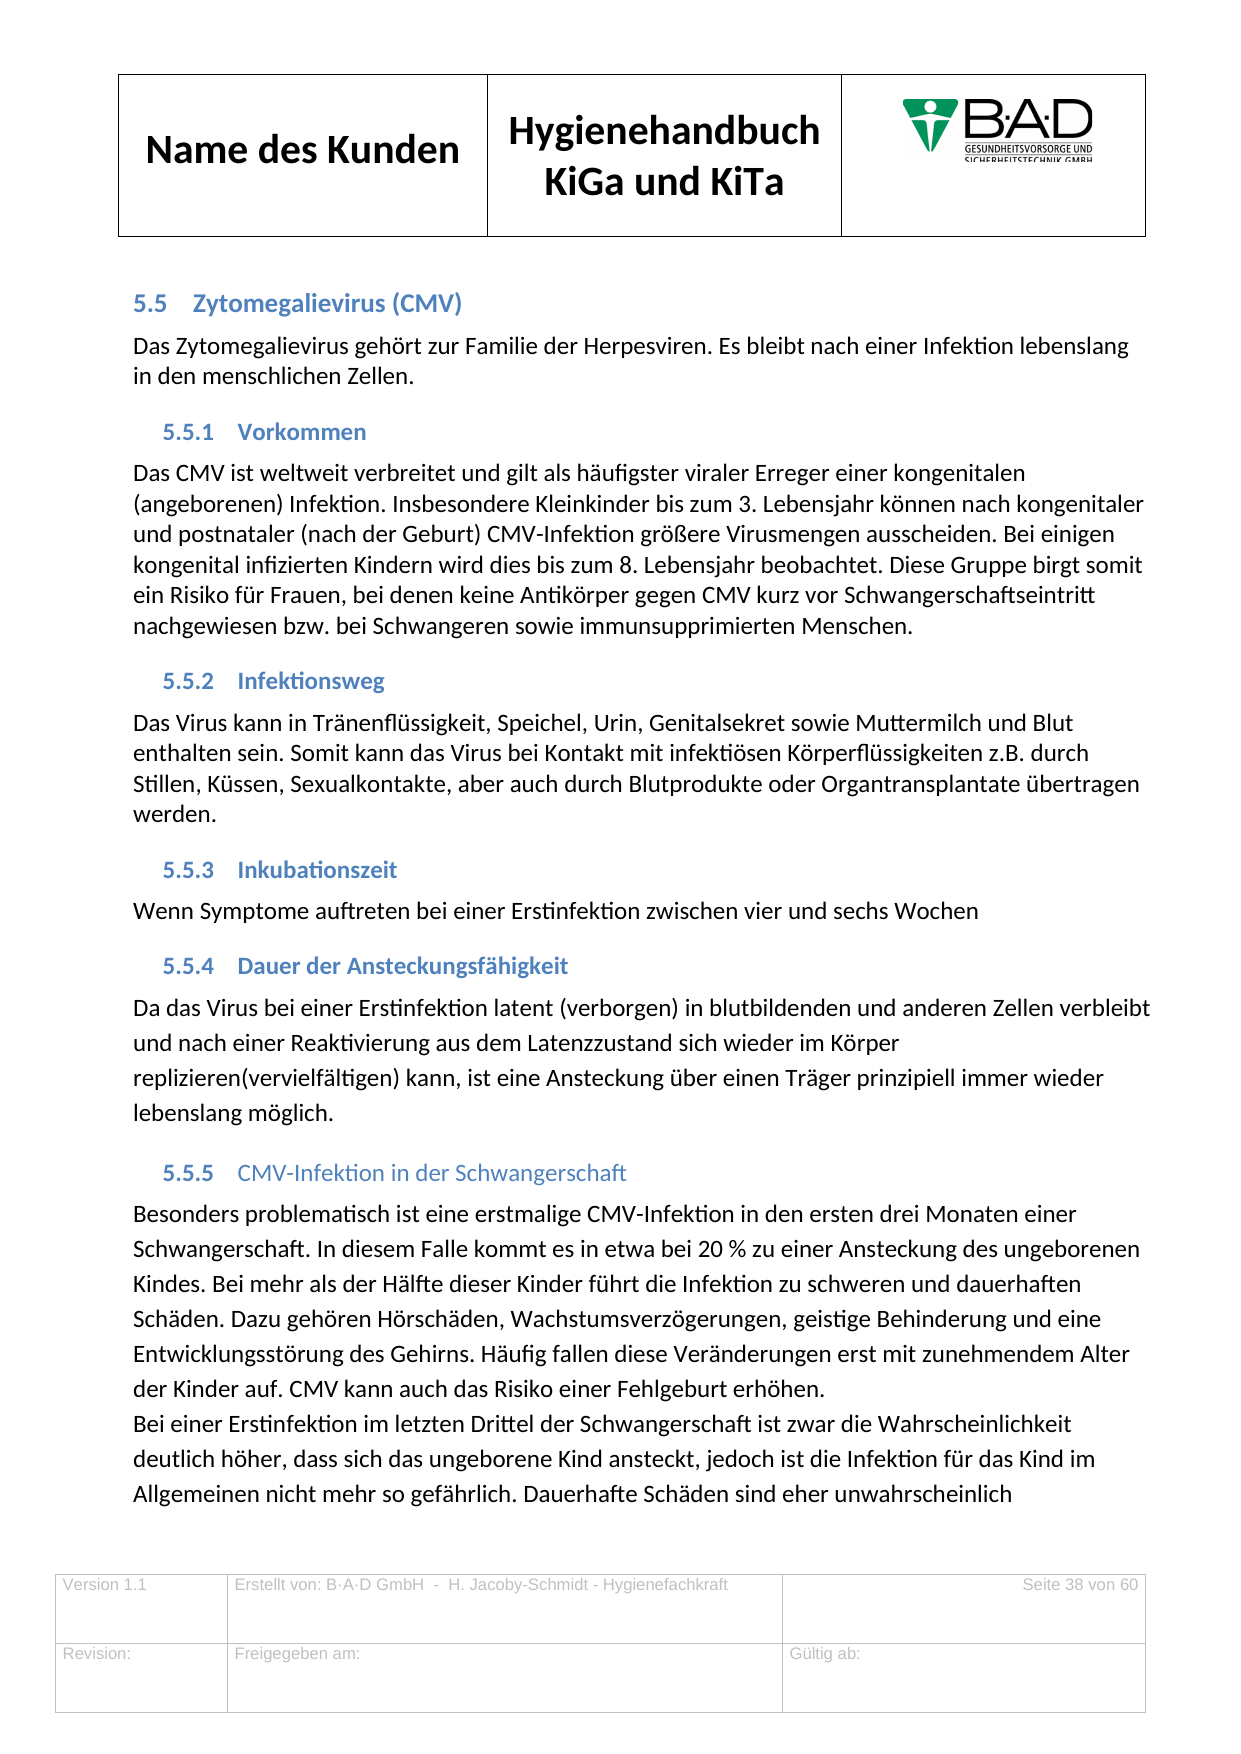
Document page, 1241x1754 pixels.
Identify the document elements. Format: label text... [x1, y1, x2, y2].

text Das Zytomegalievirus gehört zur Familie der Herpesviren. Es bleibt nach einer Infektion lebenslang in den menschlichen Zellen. [133, 330, 1152, 391]
text Das CMV ist weltweit verbreitet und gilt als häufigster viraler Erreger einer kongenitalen (angeborenen) Infektion. Insbesondere Kleinkinder bis zum 3. Lebensjahr können nach kongenitaler und postnataler (nach der Geburt) CMV-Infektion größere Virusmengen ausscheiden. Bei einigen kongenital infizierten Kindern wird dies bis zum 8. Lebensjahr beobachtet. Diese Gruppe birgt somit ein Risiko für Frauen, bei denen keine Antikörper gegen CMV kurz vor Schwangerschaftseintritt nachgewiesen bzw. bei Schwangeren sowie immunsupprimierten Menschen. [133, 457, 1152, 640]
subtitle CMV-Infektion in der Schwangerschaft [162, 1157, 1152, 1187]
subtitle Zytomegalievirus (CMV) [133, 286, 1152, 319]
text Da das Virus bei einer Erstinfektion latent (verborgen) in blutbildenden und anderen Zellen verbleibt und nach einer Reaktivierung aus dem Latenzzustand sich wieder im Körper replizieren(vervielfältigen) kann, ist eine Ansteckung über einen Träger prinzipiell immer wieder lebenslang möglich. [133, 992, 1152, 1127]
text Wenn Symptome auftreten bei einer Erstinfektion zwischen vier und sechs Wochen [133, 895, 1152, 926]
subtitle Infektionsweg [162, 665, 1152, 696]
text Besonders problematisch ist eine erstmalige CMV-Infektion in den ersten drei Monaten einer Schwangerschaft. In diesem Falle kommt es in etwa bei 20 % zu einer Ansteckung des ungeborenen Kindes. Bei mehr als der Hälfte dieser Kinder führt die Infektion zu schweren und dauerhaften Schäden. Dazu gehören Hörschäden, Wachstumsverzögerungen, geistige Behinderung und eine Entwicklungsstörung des Gehirns. Häufig fallen diese Veränderungen erst mit zunehmendem Alter der Kinder auf. CMV kann auch das Risiko einer Fehlgeburt erhöhen. [133, 1198, 1152, 1403]
subtitle Inkubationszeit [162, 854, 1152, 884]
text Das Virus kann in Tränenflüssigkeit, Speichel, Urin, Genitalsekret sowie Muttermilch und Blut enthalten sein. Somit kann das Virus bei Kontakt mit infektiösen Körperflüssigkeiten z.B. durch Stillen, Küssen, Sexualkontakte, aber auch durch Blutprodukte oder Organtransplantate übertragen werden. [133, 707, 1152, 829]
subtitle Vorkommen [162, 416, 1152, 447]
text Bei einer Erstinfektion im letzten Drittel der Schwangerschaft ist zwar die Wahrscheinlichkeit deutlich höher, dass sich das ungeborene Kind ansteckt, jedoch ist die Infektion für das Kind im Allgemeinen nicht mehr so gefährlich. Dauerhafte Schäden sind eher unwahrscheinlich [133, 1408, 1152, 1508]
subtitle Dauer der Ansteckungsfähigkeit [162, 951, 1152, 981]
picture [903, 99, 1093, 162]
